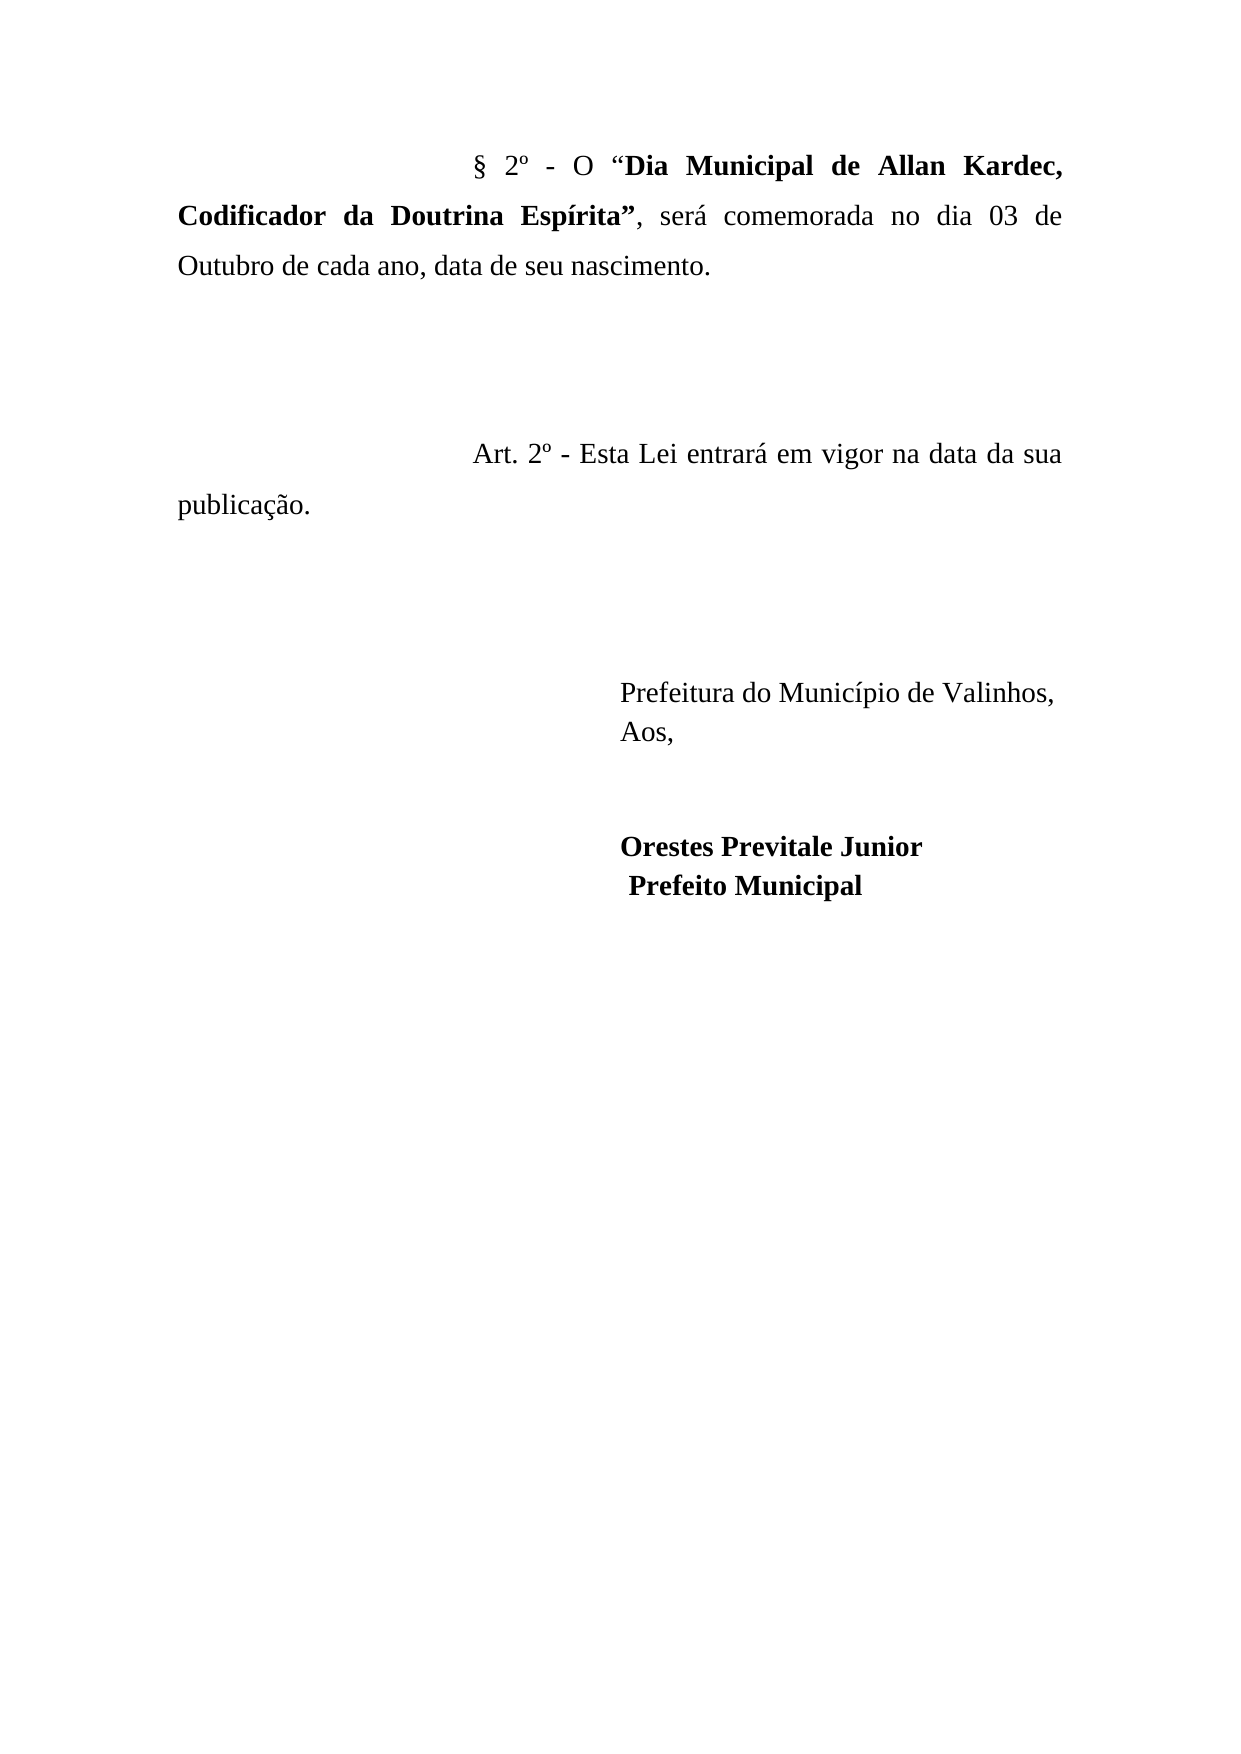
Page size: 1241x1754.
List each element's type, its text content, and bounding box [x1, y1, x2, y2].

text Art. 2º - Esta Lei entrará em vigor na data da sua publicação. [177, 437, 1063, 521]
text Prefeitura do Município de Valinhos, [620, 675, 1063, 709]
text § 2º - O “Dia Municipal de Allan Kardec, Codificador da Doutrina Espírita”, será comemorada no dia 03 de Outubro de cada ano, data de seu nascimento. [177, 148, 1063, 282]
text Prefeito Municipal [325, 868, 1063, 902]
text Orestes Previtale Junior [546, 829, 1063, 863]
text Aos, [177, 714, 1063, 747]
